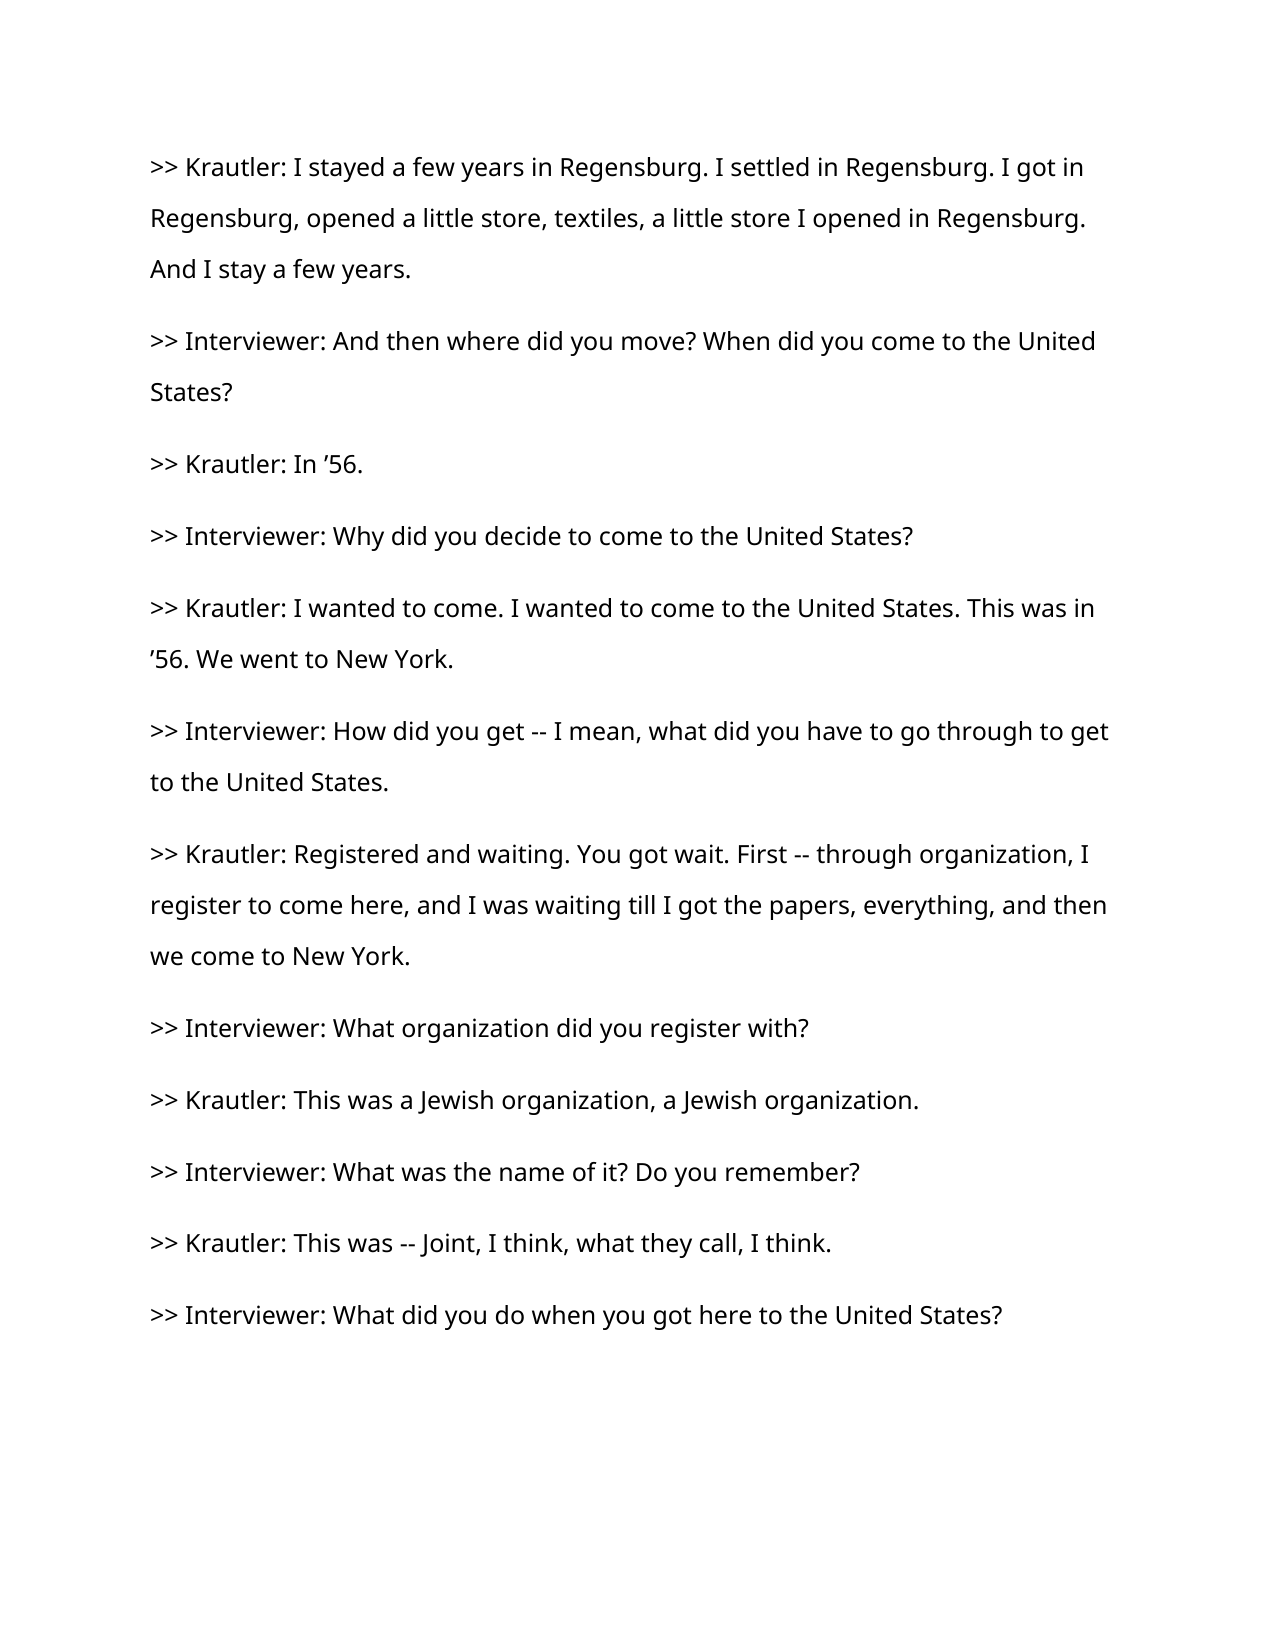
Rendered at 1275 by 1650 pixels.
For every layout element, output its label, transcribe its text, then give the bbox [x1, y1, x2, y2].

text >> Interviewer: What did you do when you got here to the United States? [150, 1298, 1125, 1332]
text >> Interviewer: What was the name of it? Do you remember? [150, 1154, 1125, 1188]
text >> Interviewer: Why did you decide to come to the United States? [150, 519, 1125, 553]
text >> Interviewer: What organization did you register with? [150, 1010, 1125, 1044]
text >> Krautler: In ’56. [150, 447, 1125, 481]
text >> Krautler: This was a Jewish organization, a Jewish organization. [150, 1082, 1125, 1116]
text >> Interviewer: And then where did you move? When did you come to the United States? [150, 324, 1125, 409]
text >> Interviewer: How did you get -- I mean, what did you have to go through to get to the United States. [150, 713, 1125, 799]
text >> Krautler: I stayed a few years in Regensburg. I settled in Regensburg. I got in Regensburg, opened a little store, textiles, a little store I opened in Regensburg. And I stay a few years. [150, 150, 1125, 286]
text >> Krautler: Registered and waiting. You got wait. First -- through organization, I register to come here, and I was waiting till I got the papers, everything, and then we come to New York. [150, 836, 1125, 973]
text >> Krautler: This was -- Joint, I think, what they call, I think. [150, 1226, 1125, 1260]
text >> Krautler: I wanted to come. I wanted to come to the United States. This was in ’56. We went to New York. [150, 591, 1125, 676]
